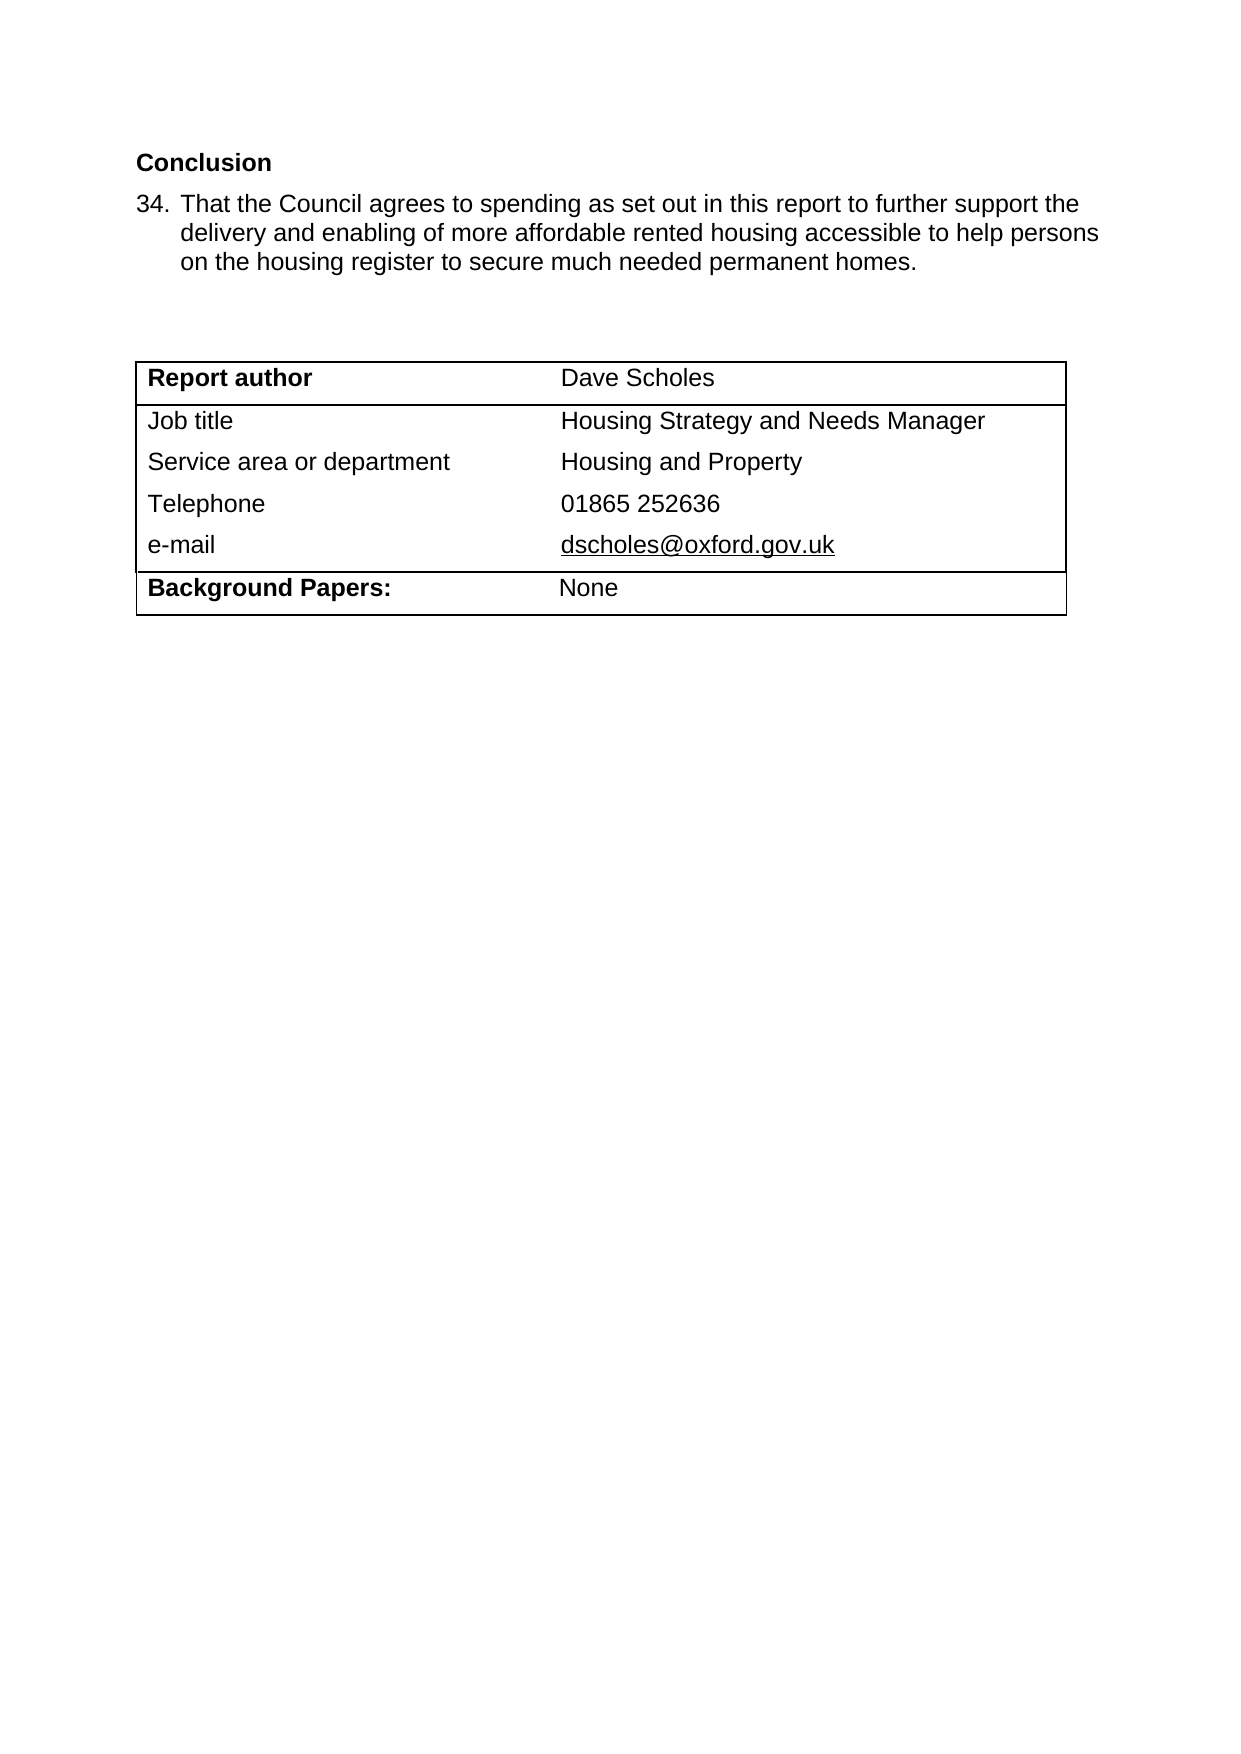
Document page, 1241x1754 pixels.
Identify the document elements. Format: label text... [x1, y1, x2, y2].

table_header Report author [137, 363, 549, 404]
table_cell Housing Strategy and Needs Manager [549, 406, 1065, 447]
table_cell e-mail [137, 530, 549, 571]
list That the Council agrees to spending as set out in this report to further support the delivery and enabling of more affordable rented housing accessible to help persons on the housing register to secure much needed permanent homes. [136, 189, 1104, 275]
table_cell Background Papers: None [137, 572, 1066, 614]
table_cell dscholes@oxford.gov.uk [549, 530, 1065, 571]
table_header Dave Scholes [549, 363, 1065, 404]
table_cell Telephone [137, 489, 549, 530]
table_cell Housing and Property [549, 447, 1065, 488]
subtitle Conclusion [136, 148, 1104, 176]
table_cell Service area or department [137, 447, 549, 488]
table_cell Job title [137, 406, 549, 447]
table_cell 01865 252636 [549, 489, 1065, 530]
